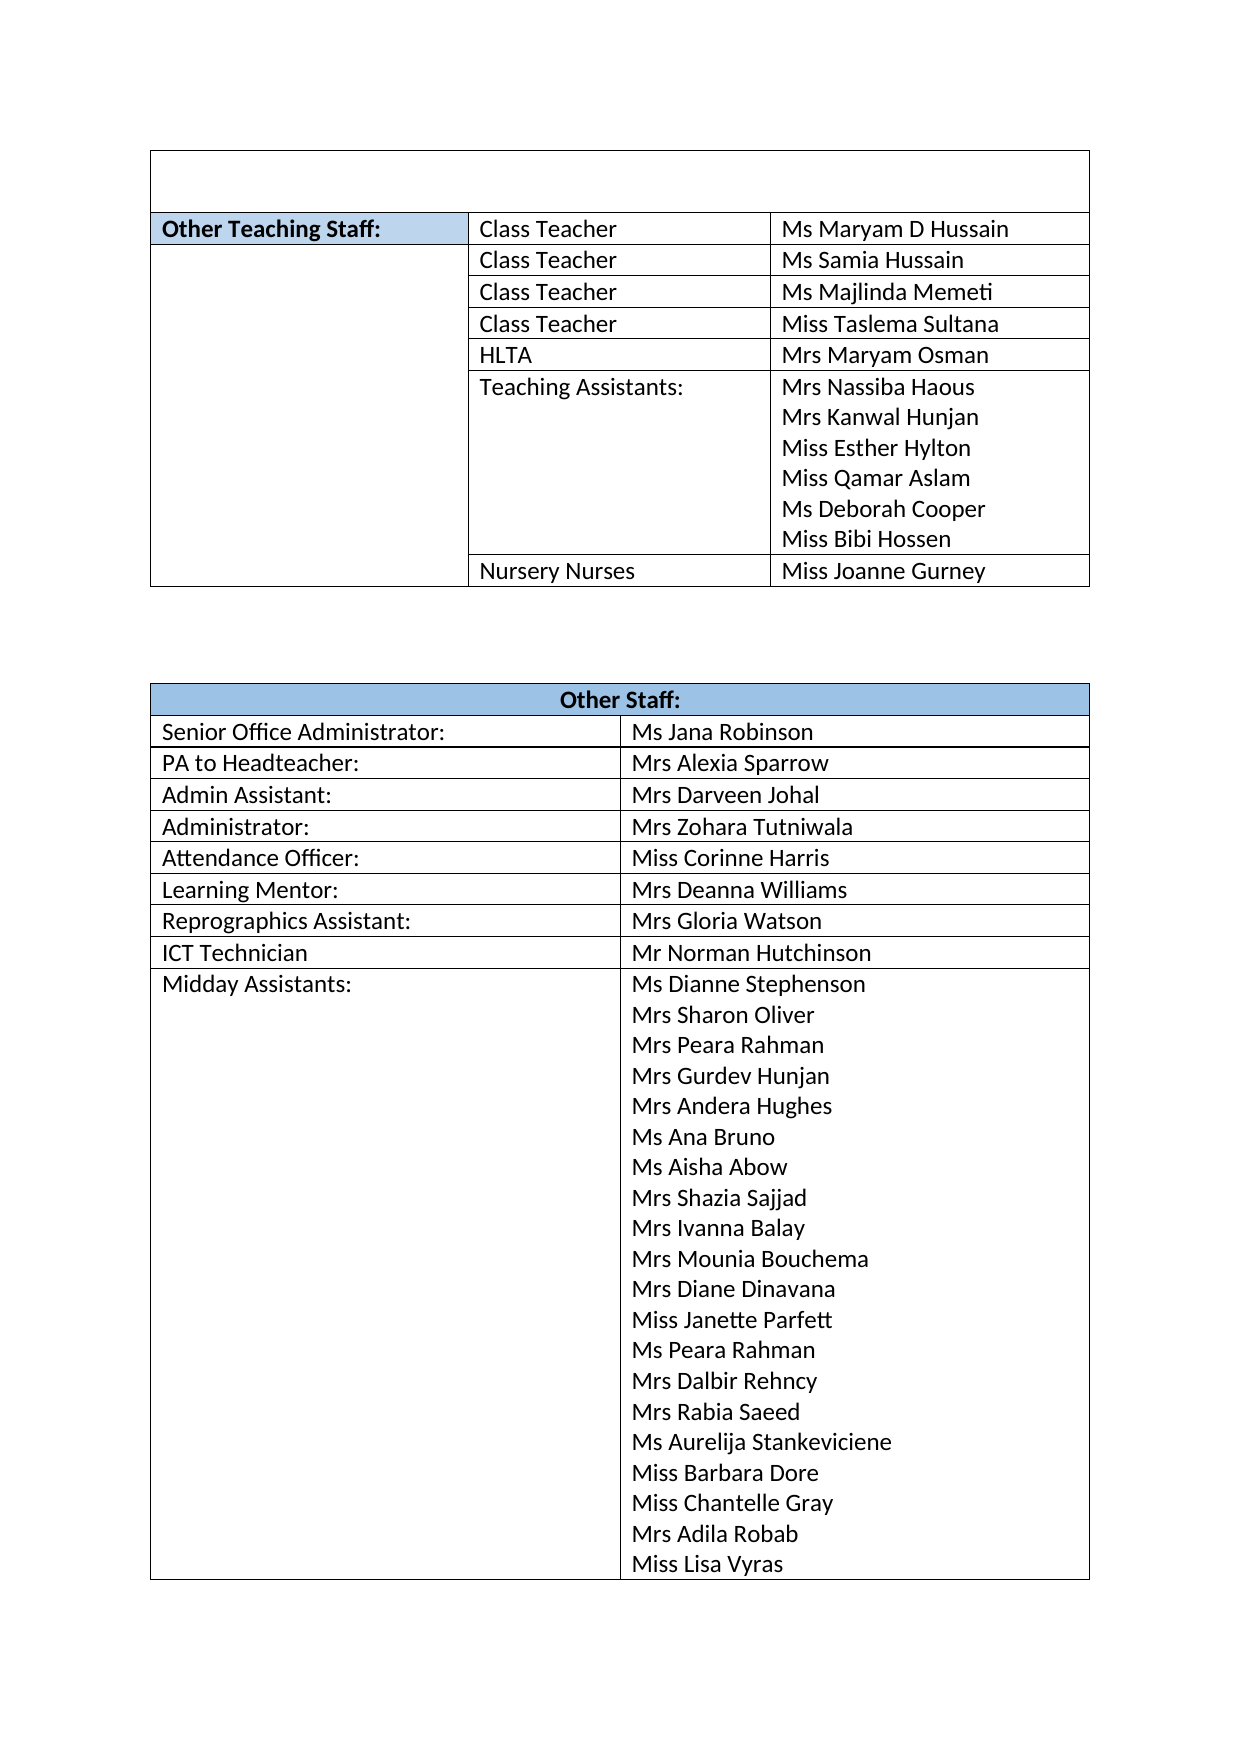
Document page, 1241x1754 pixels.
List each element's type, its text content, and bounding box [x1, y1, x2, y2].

table_cell Attendance Officer: [151, 842, 620, 873]
table_cell Other Teaching Staff: [151, 213, 468, 244]
table_header Other Staff: [151, 684, 1089, 715]
table_cell Mrs Nassiba Haous Mrs Kanwal Hunjan Miss Esther Hylton Miss Qamar Aslam Ms Deborah Cooper Miss Bibi Hossen [771, 371, 1089, 554]
table_cell PA to Headteacher: [151, 748, 620, 778]
table_cell Administrator: [151, 811, 620, 841]
table_cell Class Teacher [469, 245, 770, 275]
table_cell Mrs Alexia Sparrow [621, 748, 1089, 778]
table_cell ICT Technician [151, 937, 620, 967]
table_cell Mrs Maryam Osman [771, 339, 1089, 370]
table_cell Mrs Gloria Watson [621, 905, 1089, 936]
table_cell [151, 151, 1089, 212]
table_cell Teaching Assistants: [469, 371, 770, 554]
table_cell Class Teacher [469, 213, 770, 244]
table_cell Mrs Deanna Williams [621, 874, 1089, 904]
table_cell Admin Assistant: [151, 779, 620, 809]
table_cell Nursery Nurses [469, 555, 770, 586]
table_cell Miss Corinne Harris [621, 842, 1089, 873]
table_cell Mr Norman Hutchinson [621, 937, 1089, 967]
table_cell Reprographics Assistant: [151, 905, 620, 936]
table_cell Ms Jana Robinson [621, 716, 1089, 746]
table_cell Ms Majlinda Memeti [771, 276, 1089, 307]
table_cell Senior Office Administrator: [151, 716, 620, 746]
table_cell Class Teacher [469, 276, 770, 307]
table_cell Ms Maryam D Hussain [771, 213, 1089, 244]
table_cell Mrs Darveen Johal [621, 779, 1089, 809]
table_cell [151, 245, 468, 586]
table_cell Class Teacher [469, 308, 770, 338]
table_cell HLTA [469, 339, 770, 370]
table_cell Ms Samia Hussain [771, 245, 1089, 275]
table_cell Learning Mentor: [151, 874, 620, 904]
table_cell Midday Assistants: [151, 969, 620, 1579]
table_cell Miss Joanne Gurney [771, 555, 1089, 586]
table_cell Miss Taslema Sultana [771, 308, 1089, 338]
table_cell Mrs Zohara Tutniwala [621, 811, 1089, 841]
table_cell Ms Dianne Stephenson Mrs Sharon Oliver Mrs Peara Rahman Mrs Gurdev Hunjan Mrs Andera Hughes Ms Ana Bruno Ms Aisha Abow Mrs Shazia Sajjad Mrs Ivanna Balay Mrs Mounia Bouchema Mrs Diane Dinavana Miss Janette Parfett Ms Peara Rahman Mrs Dalbir Rehncy Mrs Rabia Saeed Ms Aurelija Stankeviciene Miss Barbara Dore Miss Chantelle Gray Mrs Adila Robab Miss Lisa Vyras [621, 969, 1089, 1579]
